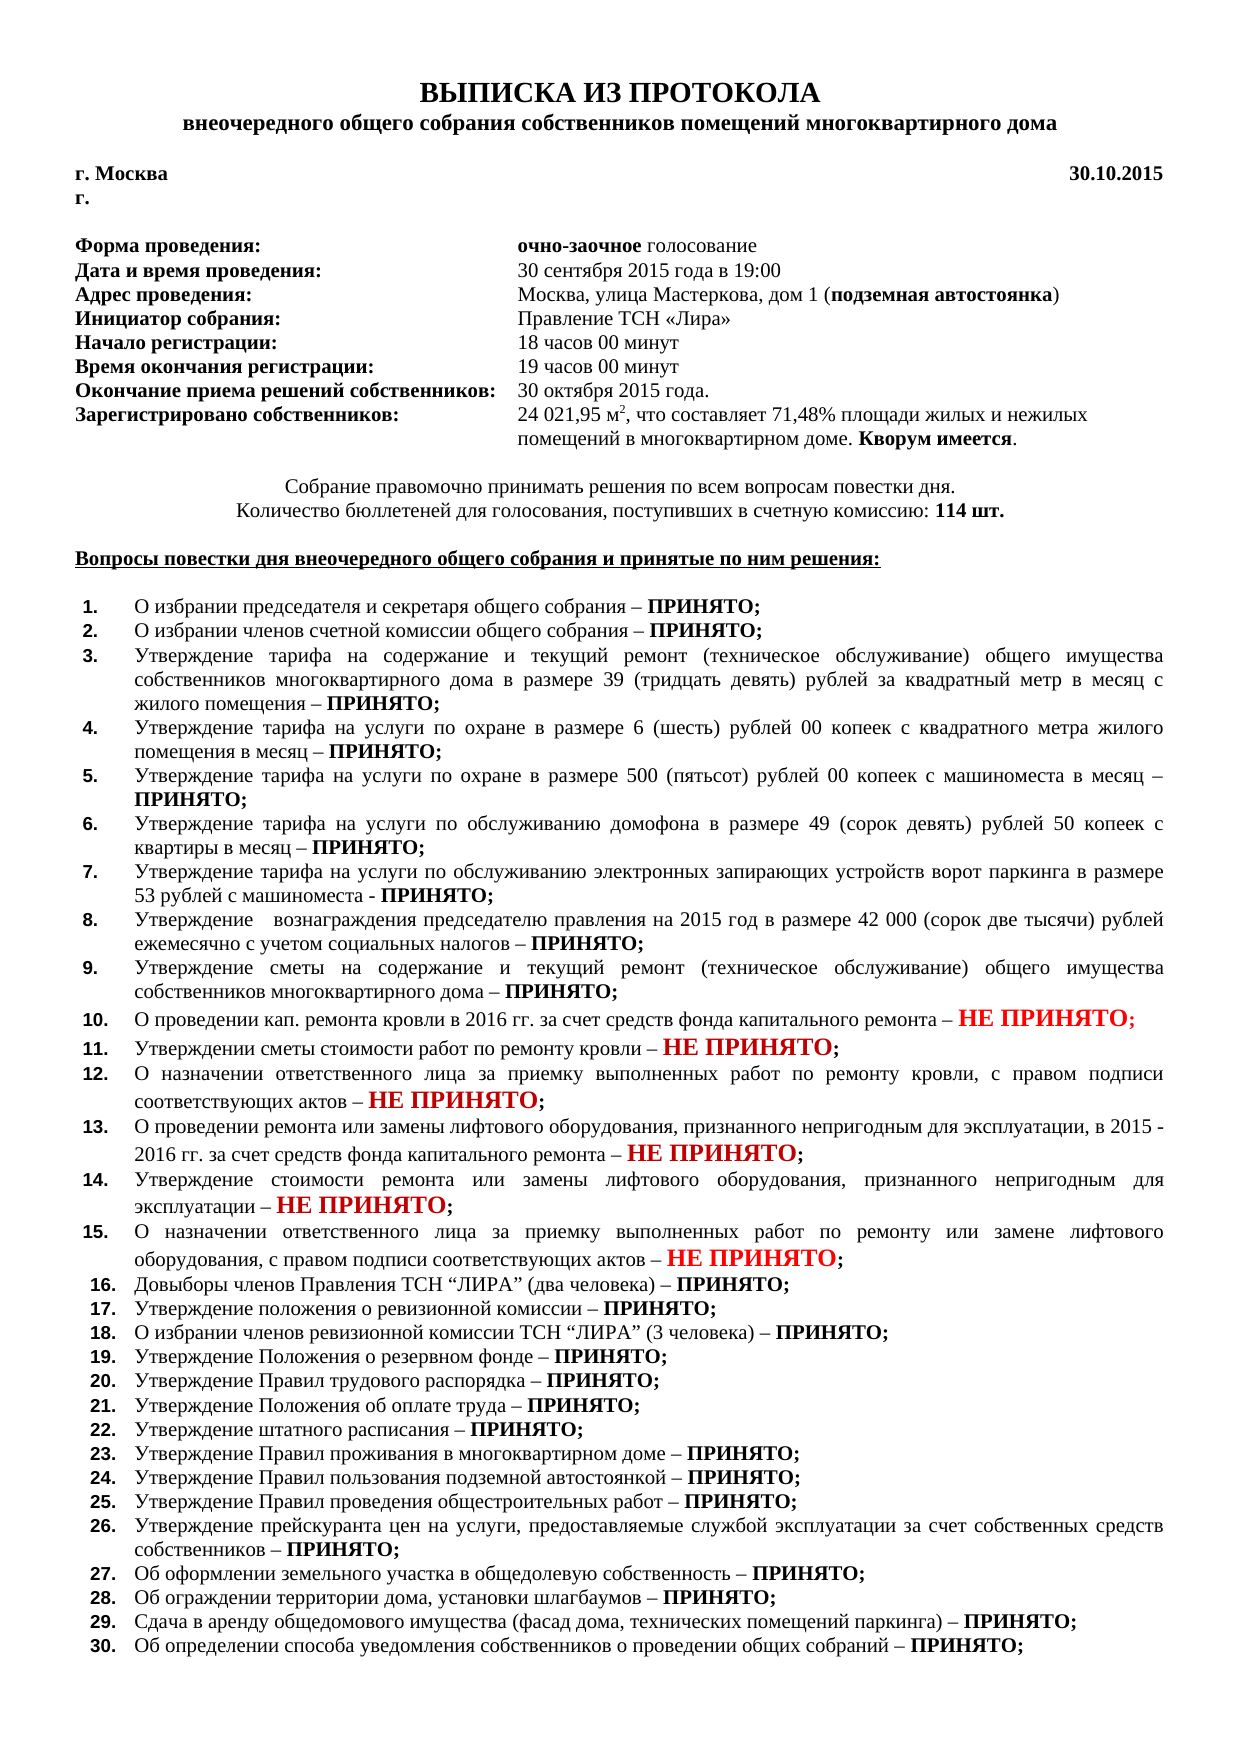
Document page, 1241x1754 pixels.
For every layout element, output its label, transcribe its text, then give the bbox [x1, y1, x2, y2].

list Сдача в аренду общедомового имущества (фасад дома, технических помещений паркинга) – ПРИНЯТО; [90, 1609, 1165, 1633]
list Утверждение тарифа на услуги по обслуживанию электронных запирающих устройств ворот паркинга в размере 53 рублей с машиноместа - ПРИНЯТО; [82, 859, 1165, 907]
list Об определении способа уведомления собственников о проведении общих собраний – ПРИНЯТО; [90, 1633, 1165, 1657]
list О назначении ответственного лица за приемку выполненных работ по ремонту или замене лифтового оборудования, с правом подписи соответствующих актов – НЕ ПРИНЯТО; [82, 1219, 1165, 1272]
text Форма проведения: очно-заочное голосование [75, 233, 1165, 257]
list Утверждение вознаграждения председателю правления на 2015 год в размере 42 000 (сорок две тысячи) рублей ежемесячно с учетом социальных налогов – ПРИНЯТО; [82, 907, 1165, 955]
list Об ограждении территории дома, установки шлагбаумов – ПРИНЯТО; [90, 1585, 1165, 1609]
text Зарегистрировано собственников: 24 021,95 м2, что составляет 71,48% площади жилых и нежилых помещений в многоквартирном доме. Кворум имеется. [75, 402, 1165, 450]
text ВЫПИСКА ИЗ ПРОТОКОЛА [75, 75, 1165, 108]
list О избрании членов счетной комиссии общего собрания – ПРИНЯТО; [82, 618, 1165, 642]
list Довыборы членов Правления ТСН “ЛИРА” (два человека) – ПРИНЯТО; [90, 1272, 1165, 1296]
text Окончание приема решений собственников: 30 октября 2015 года. [75, 378, 1165, 402]
list Утверждение Правил трудового распорядка – ПРИНЯТО; [90, 1368, 1165, 1392]
text Собрание правомочно принимать решения по всем вопросам повестки дня. [75, 450, 1165, 498]
list Утверждении сметы стоимости работ по ремонту кровли – НЕ ПРИНЯТО; [82, 1032, 1165, 1061]
list Об оформлении земельного участка в общедолевую собственность – ПРИНЯТО; [90, 1561, 1165, 1585]
list Утверждение Положения об оплате труда – ПРИНЯТО; [90, 1392, 1165, 1417]
list Утверждение тарифа на услуги по охране в размере 6 (шесть) рублей 00 копеек с квадратного метра жилого помещения в месяц – ПРИНЯТО; [82, 715, 1165, 763]
text Вопросы повестки дня внеочередного общего собрания и принятые по ним решения: [75, 546, 1165, 570]
list Утверждение штатного расписания – ПРИНЯТО; [90, 1417, 1165, 1441]
list Утверждение тарифа на услуги по охране в размере 500 (пятьсот) рублей 00 копеек с машиноместа в месяц – ПРИНЯТО; [82, 763, 1165, 811]
list О избрании членов ревизионной комиссии ТСН “ЛИРА” (3 человека) – ПРИНЯТО; [90, 1320, 1165, 1344]
text Начало регистрации: 18 часов 00 минут [75, 330, 1165, 354]
text внеочередного общего собрания собственников помещений многоквартирного дома [75, 108, 1165, 135]
text г. Москва 30.10.2015 г. [75, 161, 1165, 209]
list Утверждение Правил проведения общестроительных работ – ПРИНЯТО; [90, 1489, 1165, 1513]
list Утверждение сметы на содержание и текущий ремонт (техническое обслуживание) общего имущества собственников многоквартирного дома – ПРИНЯТО; [82, 955, 1165, 1003]
list Утверждение тарифа на содержание и текущий ремонт (техническое обслуживание) общего имущества собственников многоквартирного дома в размере 39 (тридцать девять) рублей за квадратный метр в месяц с жилого помещения – ПРИНЯТО; [82, 642, 1165, 715]
text Время окончания регистрации: 19 часов 00 минут [75, 354, 1165, 378]
list Утверждение прейскуранта цен на услуги, предоставляемые службой эксплуатации за счет собственных средств собственников – ПРИНЯТО; [90, 1513, 1165, 1561]
list Утверждение Положения о резервном фонде – ПРИНЯТО; [90, 1344, 1165, 1368]
list Утверждение положения о ревизионной комиссии – ПРИНЯТО; [90, 1296, 1165, 1320]
list О проведении кап. ремонта кровли в 2016 гг. за счет средств фонда капитального ремонта – НЕ ПРИНЯТО; [82, 1003, 1165, 1032]
text Дата и время проведения: 30 сентября 2015 года в 19:00 [75, 257, 1165, 282]
list Утверждение тарифа на услуги по обслуживанию домофона в размере 49 (сорок девять) рублей 50 копеек с квартиры в месяц – ПРИНЯТО; [82, 811, 1165, 859]
text Адрес проведения: Москва, улица Мастеркова, дом 1 (подземная автостоянка) [75, 282, 1165, 306]
list О проведении ремонта или замены лифтового оборудования, признанного непригодным для эксплуатации, в 2015 - 2016 гг. за счет средств фонда капитального ремонта – НЕ ПРИНЯТО; [82, 1114, 1165, 1167]
list Утверждение Правил проживания в многоквартирном доме – ПРИНЯТО; [90, 1441, 1165, 1465]
list Утверждение Правил пользования подземной автостоянкой – ПРИНЯТО; [90, 1465, 1165, 1489]
list Утверждение стоимости ремонта или замены лифтового оборудования, признанного непригодным для эксплуатации – НЕ ПРИНЯТО; [82, 1167, 1165, 1219]
text Инициатор собрания: Правление ТСН «Лира» [75, 306, 1165, 330]
text Количество бюллетеней для голосования, поступивших в счетную комиссию: 114 шт. [75, 498, 1165, 522]
list О избрании председателя и секретаря общего собрания – ПРИНЯТО; [82, 594, 1165, 618]
list О назначении ответственного лица за приемку выполненных работ по ремонту кровли, с правом подписи соответствующих актов – НЕ ПРИНЯТО; [82, 1061, 1165, 1114]
